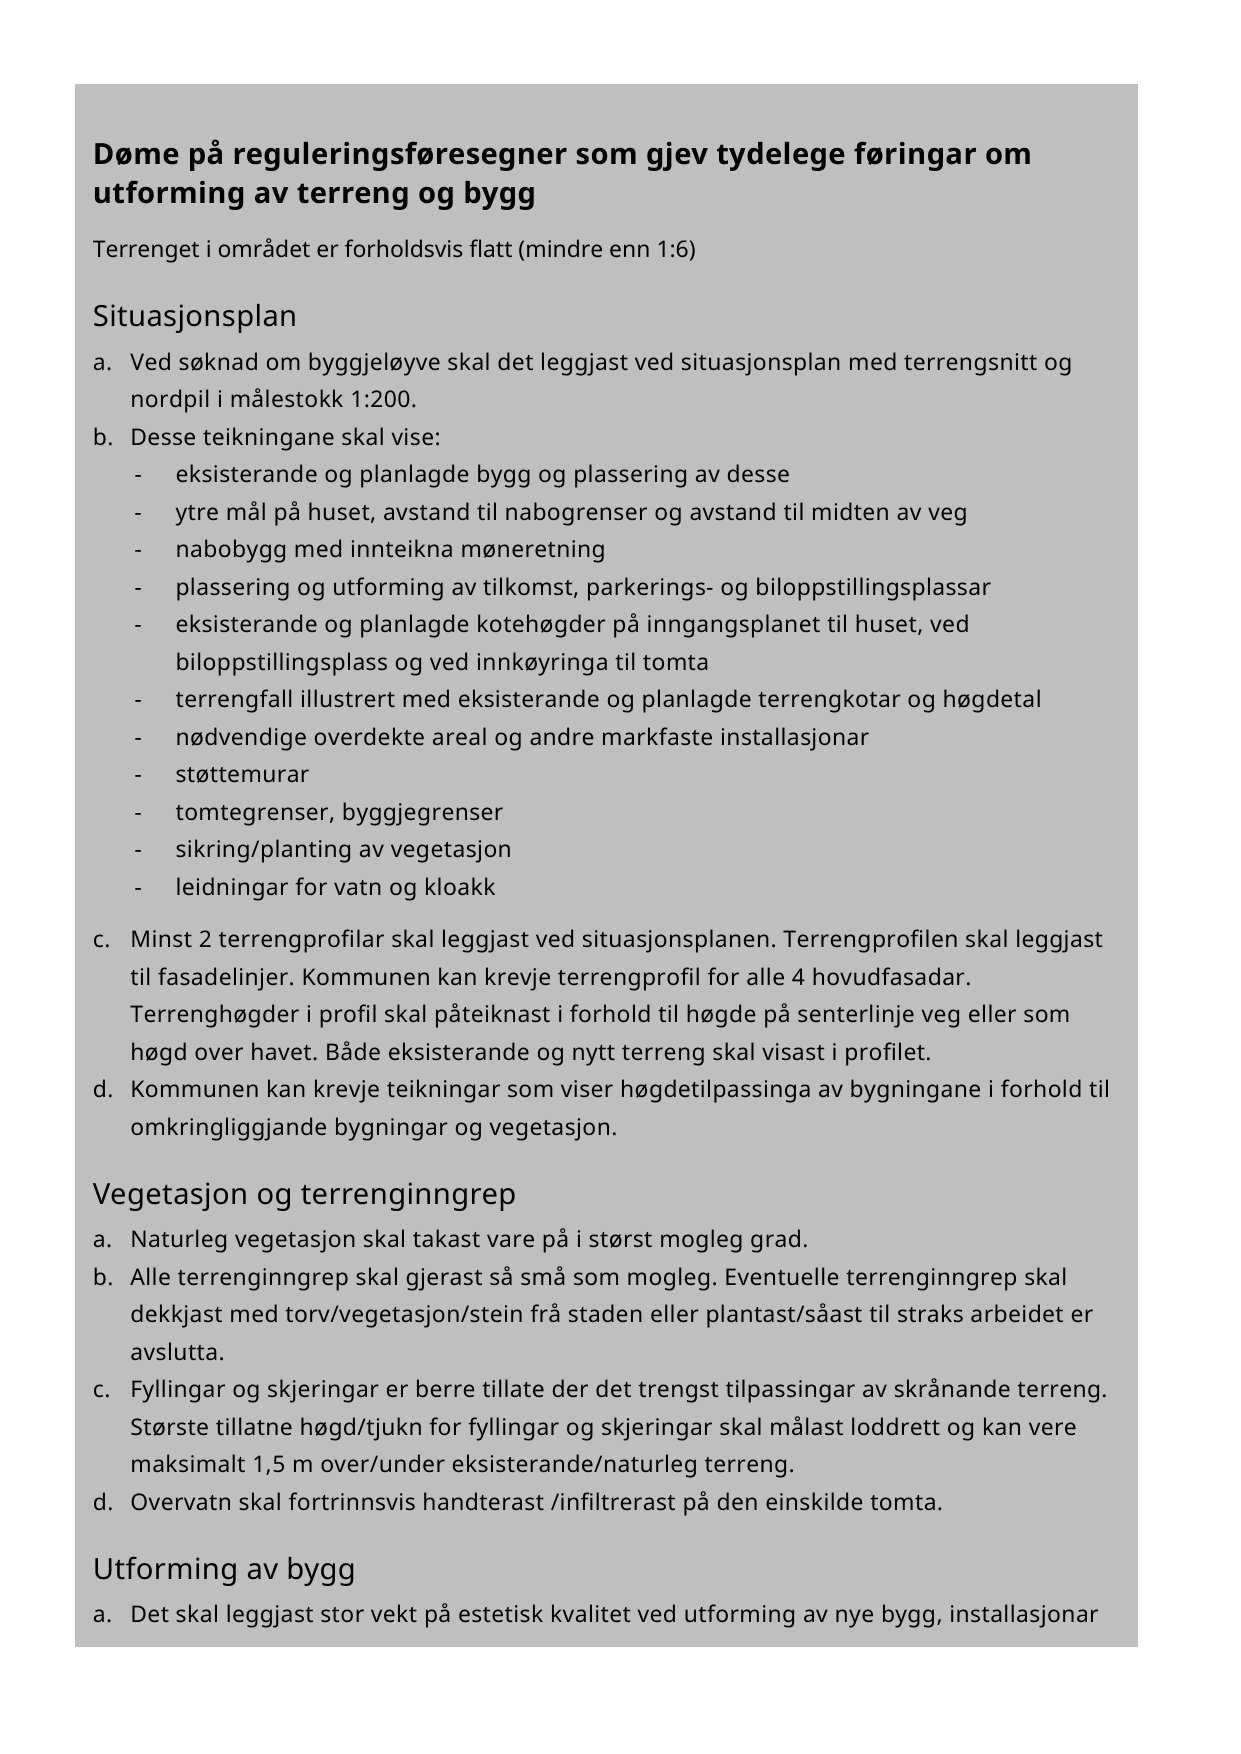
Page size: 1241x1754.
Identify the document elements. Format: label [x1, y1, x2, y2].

table_header [75, 84, 1138, 1647]
